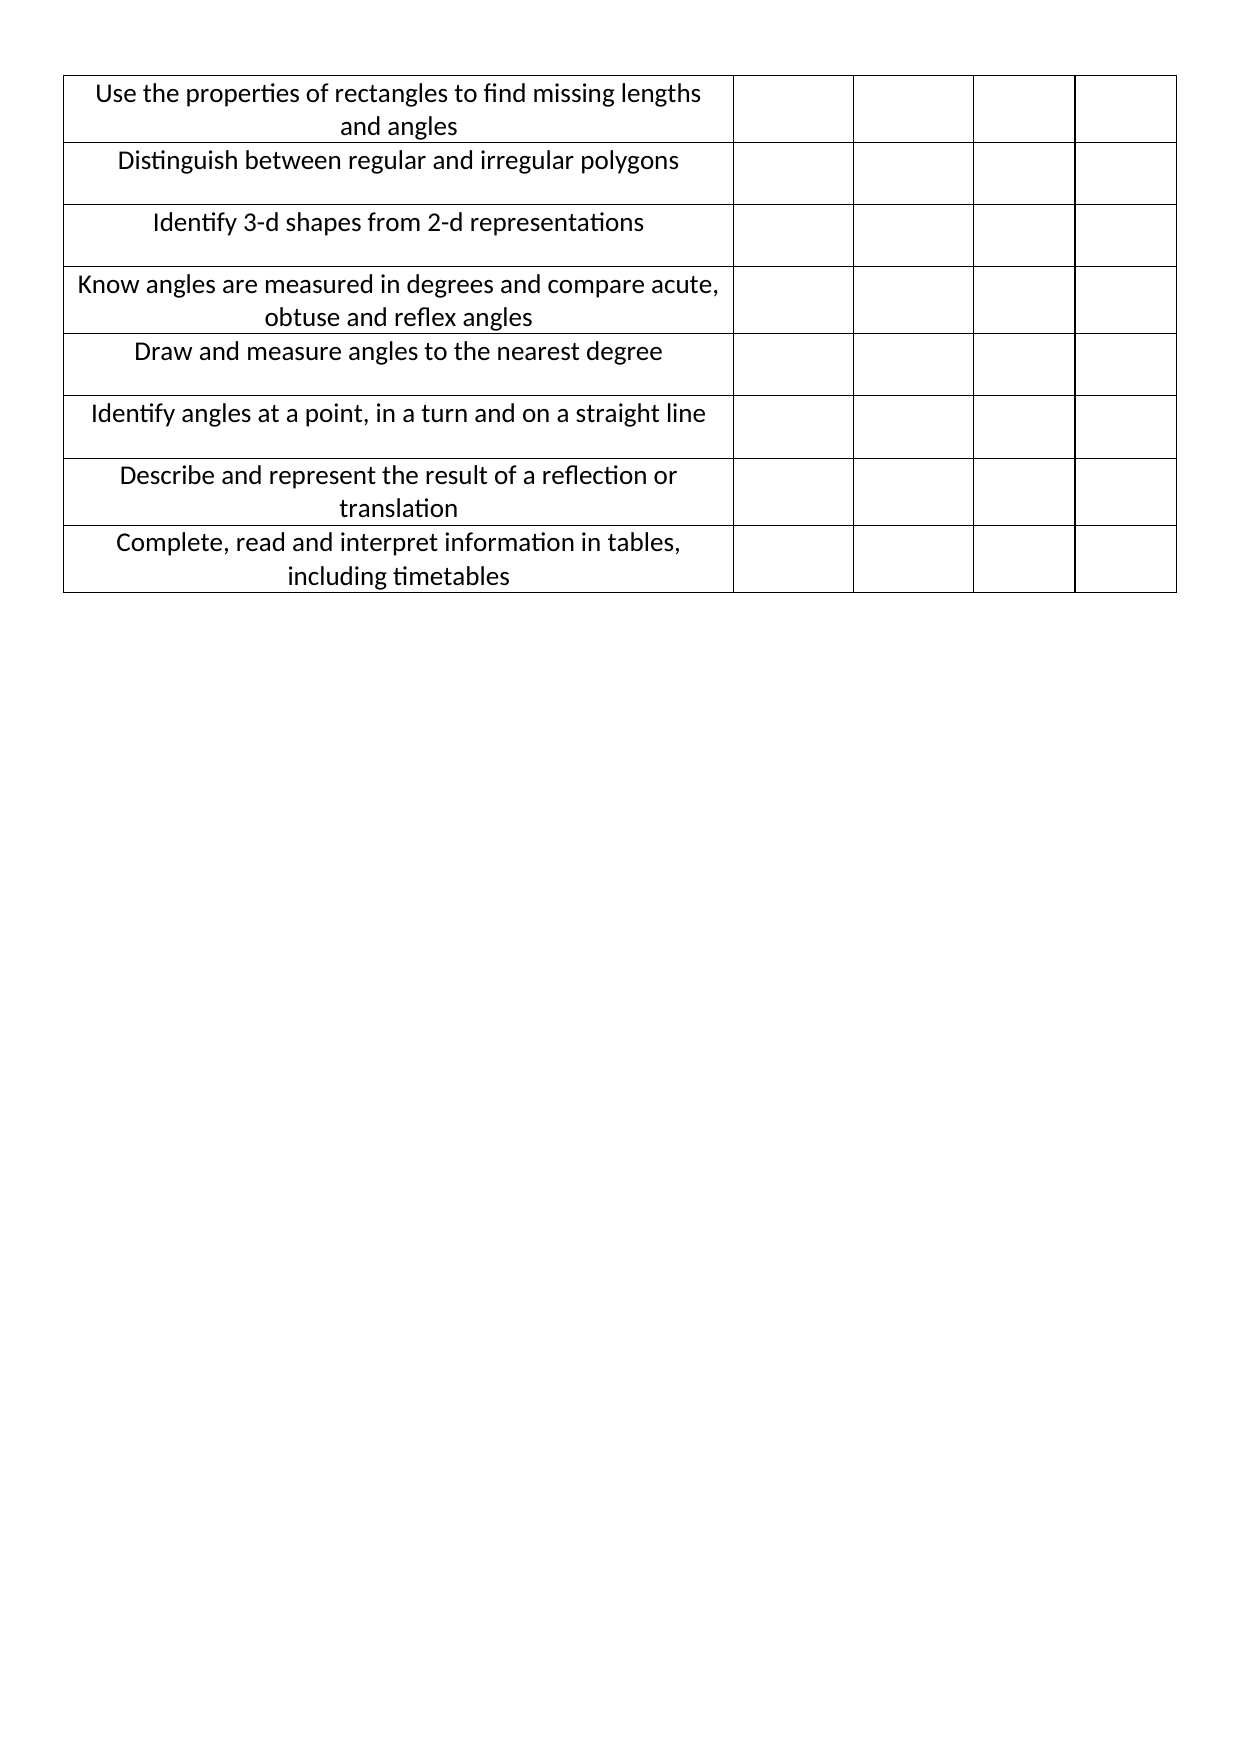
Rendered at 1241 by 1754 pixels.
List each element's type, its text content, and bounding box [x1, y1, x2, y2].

table_cell Identify 3-d shapes from 2-d representations [64, 205, 733, 266]
table_cell [1076, 459, 1176, 524]
table_cell Draw and measure angles to the nearest degree [64, 334, 733, 395]
table_cell [854, 205, 973, 266]
table_cell [734, 334, 853, 395]
table_cell [1076, 334, 1176, 395]
table_cell Know angles are measured in degrees and compare acute, obtuse and reflex angles [64, 267, 733, 333]
table_cell [1076, 76, 1176, 142]
table_cell [854, 334, 973, 395]
table_cell [734, 205, 853, 266]
table_cell [1076, 396, 1176, 457]
table_cell [974, 267, 1074, 333]
table_cell [734, 526, 853, 592]
table_cell [1076, 143, 1176, 204]
table_cell [1076, 267, 1176, 333]
table_cell [854, 143, 973, 204]
table_cell [974, 396, 1074, 457]
table_cell [734, 396, 853, 457]
table_cell [734, 143, 853, 204]
table_cell [734, 76, 853, 142]
table_cell [974, 205, 1074, 266]
table_cell [854, 396, 973, 457]
table_cell Describe and represent the result of a reflection or translation [64, 459, 733, 524]
table_cell [1076, 526, 1176, 592]
table_cell [854, 459, 973, 524]
table_cell Distinguish between regular and irregular polygons [64, 143, 733, 204]
table_cell [854, 526, 973, 592]
table_cell [974, 76, 1074, 142]
table_cell [854, 76, 973, 142]
table_cell Use the properties of rectangles to find missing lengths and angles [64, 76, 733, 142]
table_cell Complete, read and interpret information in tables, including timetables [64, 526, 733, 592]
table_cell [974, 526, 1074, 592]
table_cell [974, 143, 1074, 204]
table_cell [1076, 205, 1176, 266]
table_cell Identify angles at a point, in a turn and on a straight line [64, 396, 733, 457]
table_cell [734, 267, 853, 333]
table_cell [854, 267, 973, 333]
table_cell [974, 334, 1074, 395]
table_cell [974, 459, 1074, 524]
table_cell [734, 459, 853, 524]
